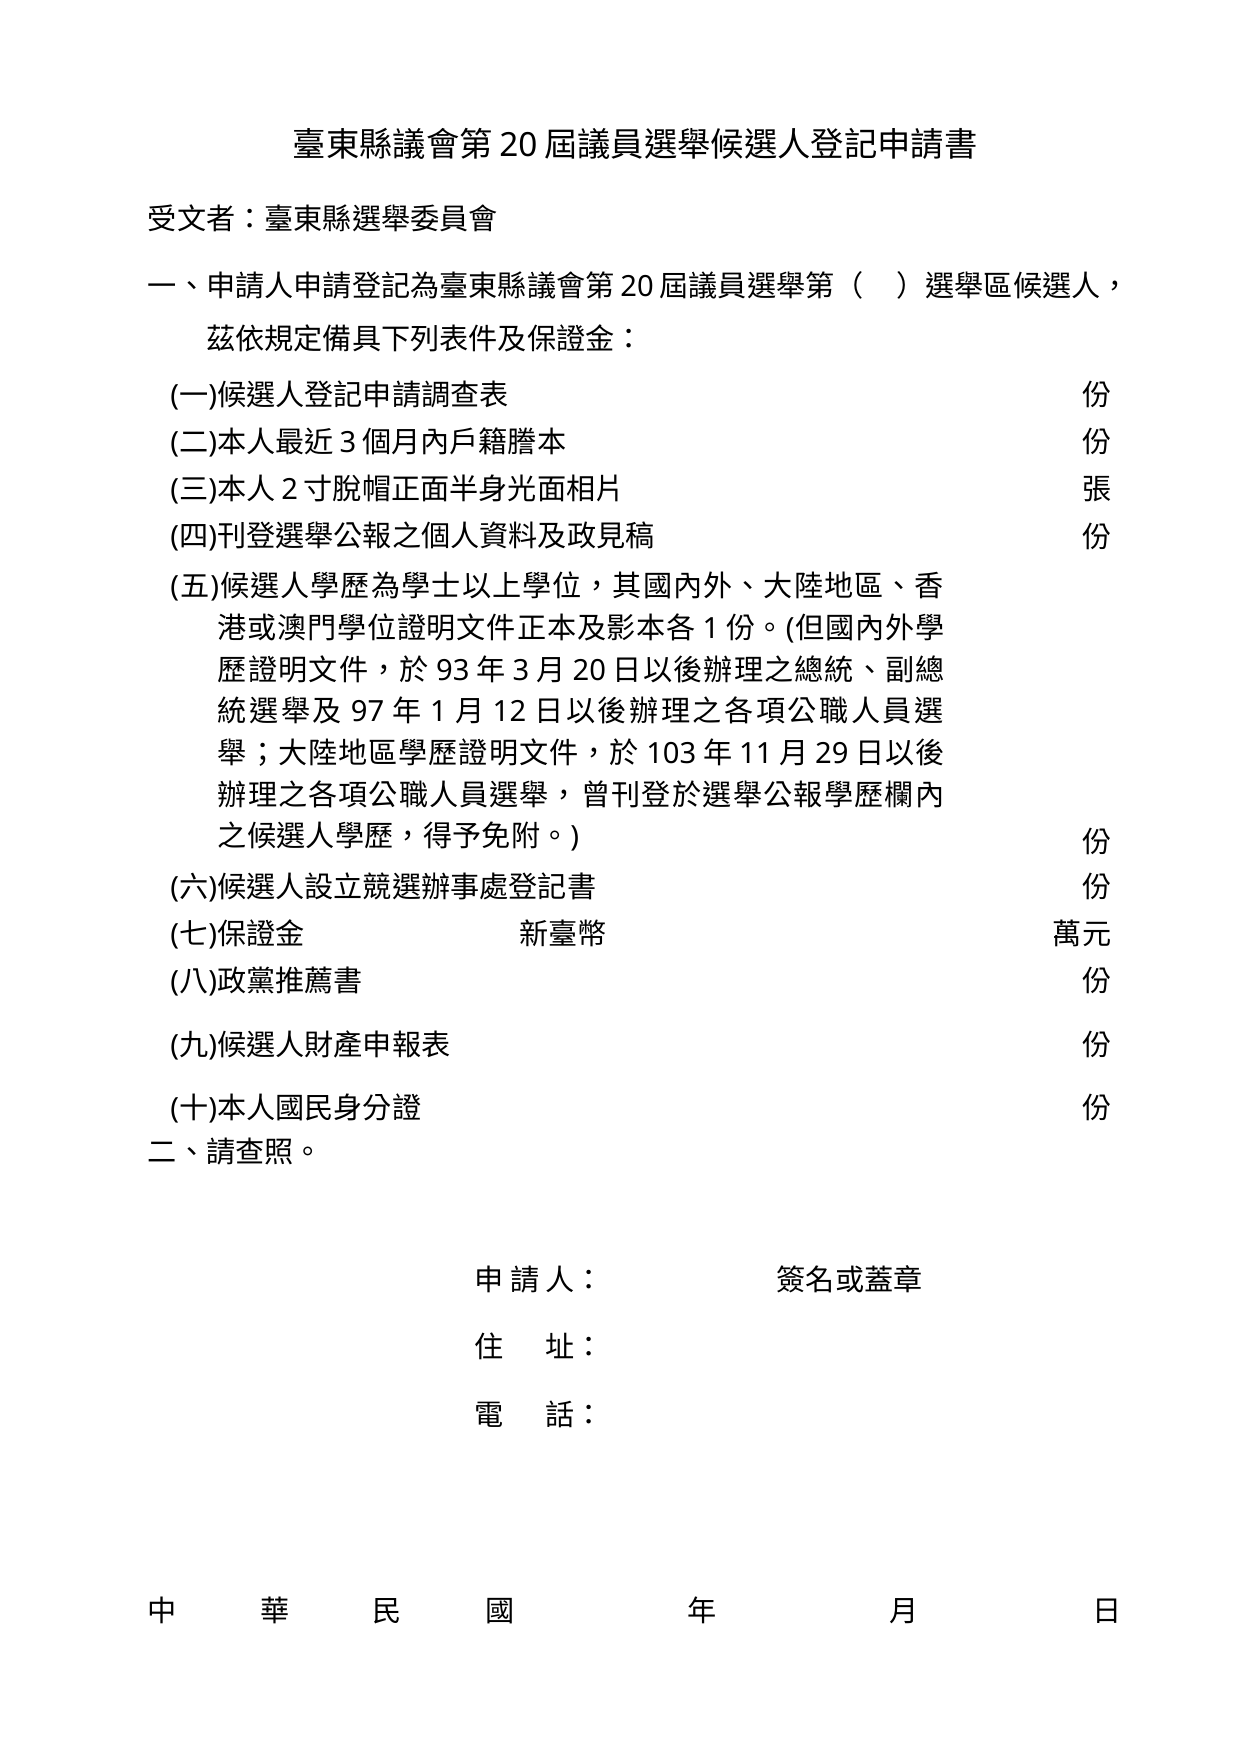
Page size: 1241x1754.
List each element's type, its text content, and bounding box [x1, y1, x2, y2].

table_cell 份 [956, 1082, 1122, 1129]
table_header (一)候選人登記申請調查表 [159, 369, 956, 416]
text 申 請 人： 簽名或蓋章 [474, 1256, 1122, 1299]
table_cell (七)保證金 新臺幣 [159, 908, 956, 956]
table_cell 份 [956, 956, 1122, 1003]
table_cell 萬元 [956, 908, 1122, 956]
text 中華民國 年 月 日 [148, 1588, 1122, 1630]
table_cell (八)政黨推薦書 [159, 956, 956, 1003]
text 住 址： [474, 1324, 1122, 1366]
text 一、申請人申請登記為臺東縣議會第20屆議員選舉第（ ）選舉區候選人，茲依規定備具下列表件及保證金： [148, 263, 1122, 358]
text 電 話： [474, 1391, 1122, 1433]
table_cell (三)本人2寸脫帽正面半身光面相片 [159, 463, 956, 511]
table_cell 份 [956, 1003, 1122, 1082]
table_cell 張 [956, 463, 1122, 511]
table_cell (九)候選人財產申報表 [159, 1003, 956, 1082]
table_cell 份 [956, 511, 1122, 558]
table_cell 份 [956, 416, 1122, 463]
table_cell (五)候選人學歷為學士以上學位，其國內外、大陸地區、香港或澳門學位證明文件正本及影本各1份。(但國內外學歷證明文件，於93年3月20日以後辦理之總統、副總統選舉及97年1月12日以後辦理之各項公職人員選舉；大陸地區學歷證明文件，於103年11月29日以後辦理之各項公職人員選舉，曾刊登於選舉公報學歷欄內之候選人學歷，得予免附。) [159, 558, 956, 861]
text 受文者：臺東縣選舉委員會 [148, 196, 1122, 238]
table_cell (二)本人最近3個月內戶籍謄本 [159, 416, 956, 463]
table_cell 份 [956, 558, 1122, 861]
table_header 份 [956, 369, 1122, 416]
table_cell (六)候選人設立競選辦事處登記書 [159, 861, 956, 908]
text 二、請查照。 [148, 1129, 1122, 1171]
table_cell 份 [956, 861, 1122, 908]
table_cell (十)本人國民身分證 [159, 1082, 956, 1129]
table_cell (四)刊登選舉公報之個人資料及政見稿 [159, 511, 956, 558]
text 臺東縣議會第20屆議員選舉候選人登記申請書 [148, 118, 1122, 167]
